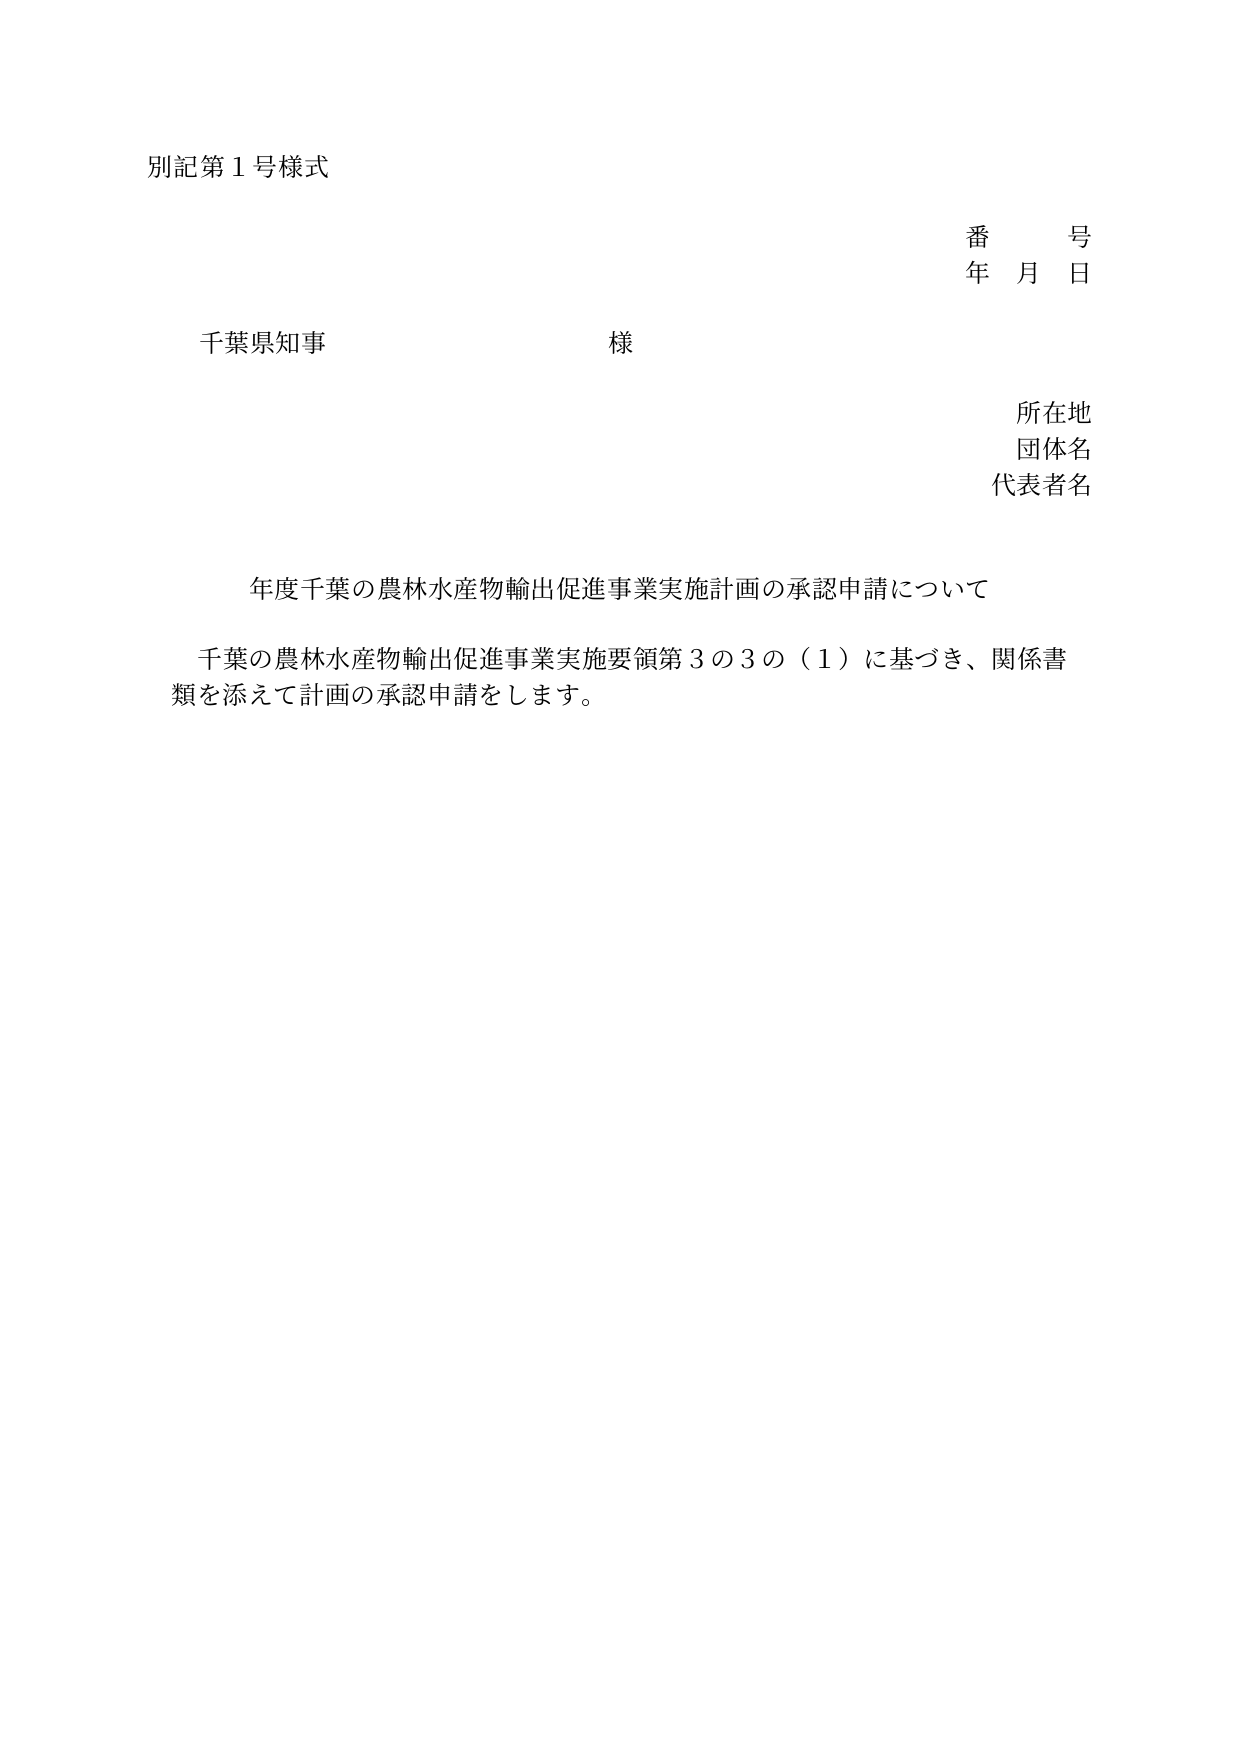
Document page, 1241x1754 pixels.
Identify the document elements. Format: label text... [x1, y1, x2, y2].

text 年 月 日 [148, 254, 1092, 289]
text 団体名 [148, 429, 1092, 466]
text 千葉県知事 様 [148, 324, 1092, 359]
text 代表者名 [148, 466, 1092, 501]
text 別記第１号様式 [148, 148, 1092, 184]
text 所在地 [148, 394, 1092, 429]
text 千葉の農林水産物輸出促進事業実施要領第３の３の（１）に基づき、関係書類を添えて計画の承認申請をします。 [171, 639, 1092, 711]
text 番 号 [148, 218, 1092, 254]
text 年度千葉の農林水産物輸出促進事業実施計画の承認申請について [148, 569, 1092, 606]
